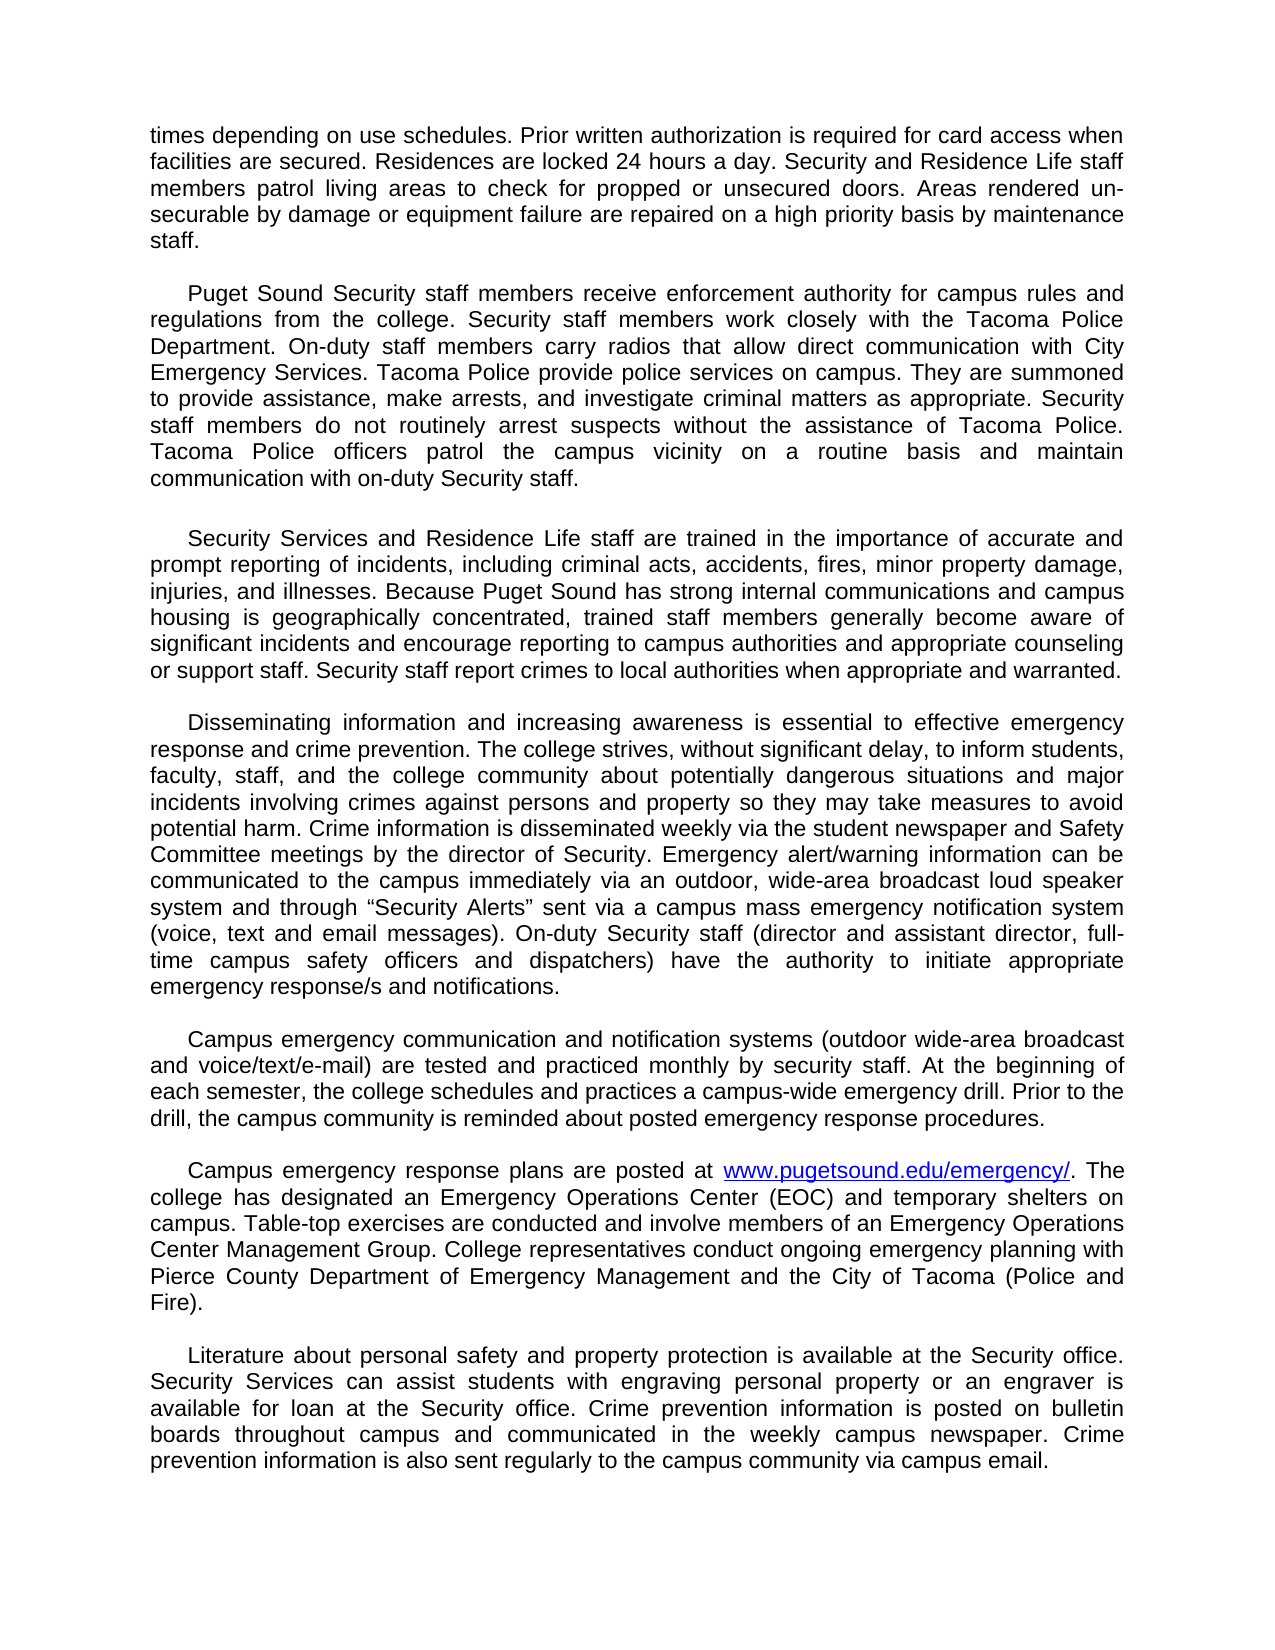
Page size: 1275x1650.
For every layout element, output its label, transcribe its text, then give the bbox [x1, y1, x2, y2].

text Disseminating information and increasing awareness is essential to effective emergency response and crime prevention. The college strives, without significant delay, to inform students, faculty, staff, and the college community about potentially dangerous situations and major incidents involving crimes against persons and property so they may take measures to avoid potential harm. Crime information is disseminated weekly via the student newspaper and Safety Committee meetings by the director of Security. Emergency alert/warning information can be communicated to the campus immediately via an outdoor, wide-area broadcast loud speaker system and through “Security Alerts” sent via a campus mass emergency notification system (voice, text and email messages). On-duty Security staff (director and assistant director, full-time campus safety officers and dispatchers) have the authority to initiate appropriate emergency response/s and notifications. [150, 709, 1125, 999]
text Security Services and Residence Life staff are trained in the importance of accurate and prompt reporting of incidents, including criminal acts, accidents, fires, minor property damage, injuries, and illnesses. Because Puget Sound has strong internal communications and campus housing is geographically concentrated, trained staff members generally become aware of significant incidents and encourage reporting to campus authorities and appropriate counseling or support staff. Security staff report crimes to local authorities when appropriate and warranted. [150, 525, 1125, 683]
text Puget Sound Security staff members receive enforcement authority for campus rules and regulations from the college. Security staff members work closely with the Tacoma Police Department. On-duty staff members carry radios that allow direct communication with City Emergency Services. Tacoma Police provide police services on campus. They are summoned to provide assistance, make arrests, and investigate criminal matters as appropriate. Security staff members do not routinely arrest suspects without the assistance of Tacoma Police. Tacoma Police officers patrol the campus vicinity on a routine basis and maintain communication with on-duty Security staff. [150, 280, 1125, 491]
text Literature about personal safety and property protection is available at the Security office. Security Services can assist students with engraving personal property or an engraver is available for loan at the Security office. Crime prevention information is posted on bulletin boards throughout campus and communicated in the weekly campus newspaper. Crime prevention information is also sent regularly to the campus community via campus email. [150, 1342, 1125, 1474]
text Campus emergency response plans are posted at www.pugetsound.edu/emergency/. The college has designated an Emergency Operations Center (EOC) and temporary shelters on campus. Table-top exercises are conducted and involve members of an Emergency Operations Center Management Group. College representatives conduct ongoing emergency planning with Pierce County Department of Emergency Management and the City of Tacoma (Police and Fire). [150, 1157, 1125, 1316]
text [150, 122, 1125, 254]
text Campus emergency communication and notification systems (outdoor wide-area broadcast and voice/text/e-mail) are tested and practiced monthly by security staff. At the beginning of each semester, the college schedules and practices a campus-wide emergency drill. Prior to the drill, the campus community is reminded about posted emergency response procedures. [150, 1026, 1125, 1131]
